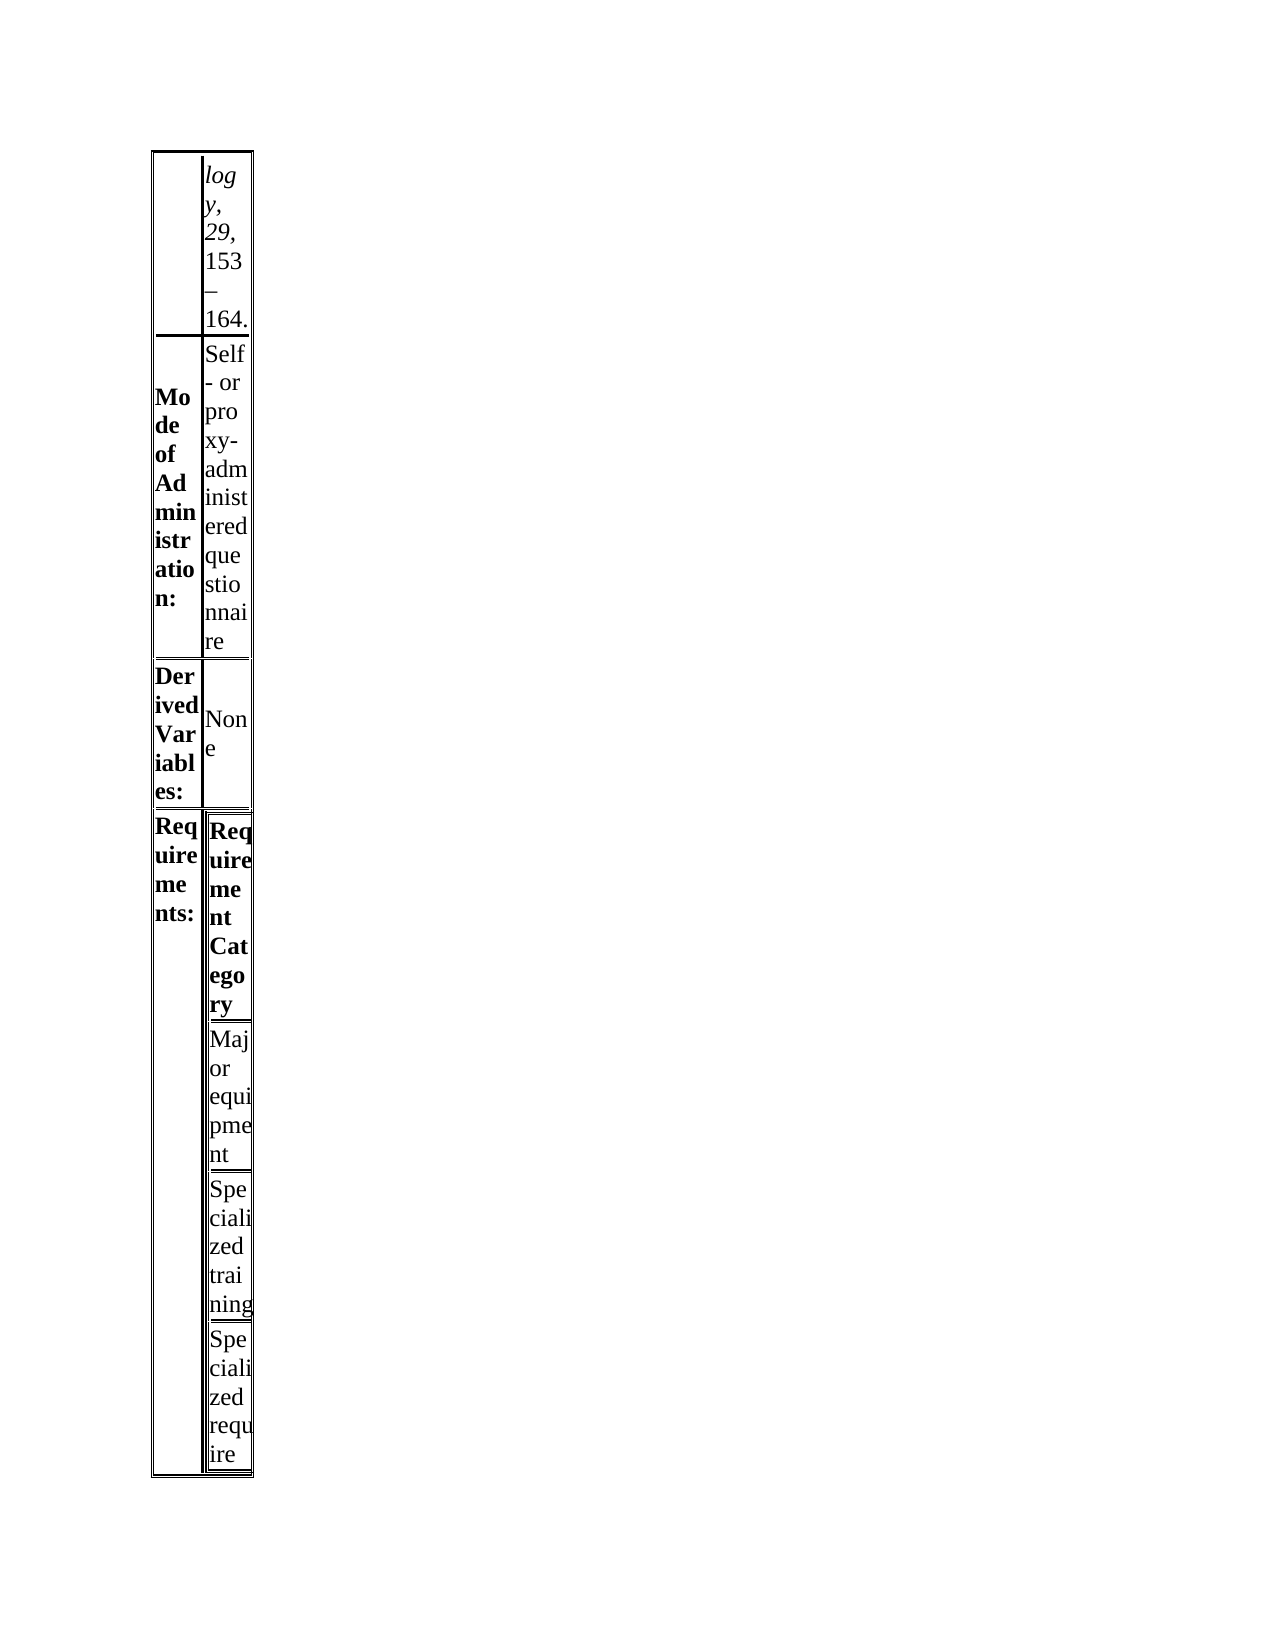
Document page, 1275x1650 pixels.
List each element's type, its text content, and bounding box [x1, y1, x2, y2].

table_cell General references: [154, 153, 202, 334]
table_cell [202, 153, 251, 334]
table_cell [209, 815, 251, 1469]
table_cell None [202, 657, 252, 807]
table_cell Self- or proxy-administered questionnaire [204, 334, 251, 657]
table_cell Requirements: [152, 807, 202, 1474]
table_cell Derived Variables: [152, 657, 202, 807]
table_cell Mode of Administration: [154, 334, 201, 657]
